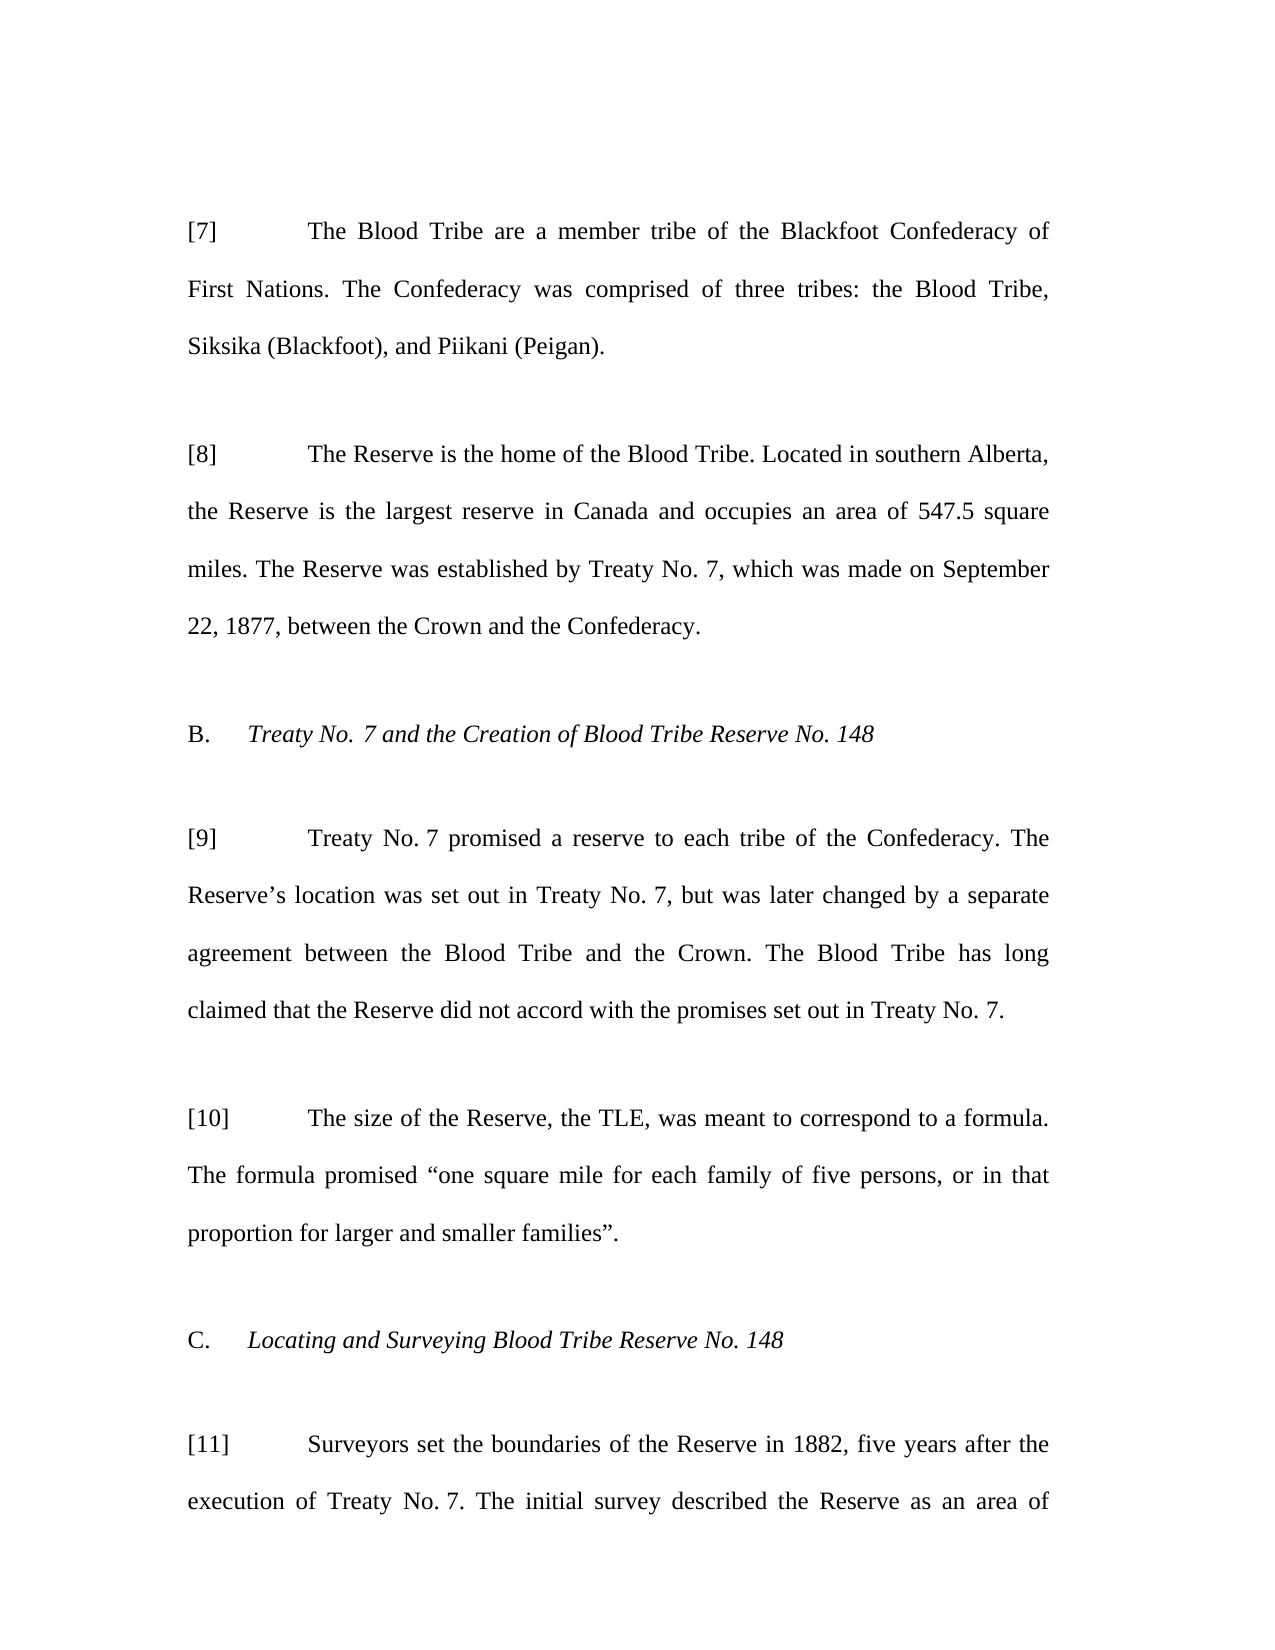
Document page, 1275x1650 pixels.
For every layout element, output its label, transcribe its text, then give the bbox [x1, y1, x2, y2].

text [187, 1429, 1050, 1515]
text The Blood Tribe are a member tribe of the Blackfoot Confederacy of First Nations. The Confederacy was comprised of three tribes: the Blood Tribe, Siksika (Blackfoot), and Piikani (Peigan). [187, 216, 1050, 360]
title Locating and Surveying Blood Tribe Reserve No. 148 [187, 1325, 1050, 1354]
text The size of the Reserve, the TLE, was meant to correspond to a formula. The formula promised “one square mile for each family of five persons, or in that proportion for larger and smaller families”. [187, 1103, 1050, 1246]
title Treaty No. 7 and the Creation of Blood Tribe Reserve No. 148 [187, 719, 1050, 748]
text Treaty No. 7 promised a reserve to each tribe of the Confederacy. The Reserve’s location was set out in Treaty No. 7, but was later changed by a separate agreement between the Blood Tribe and the Crown. The Blood Tribe has long claimed that the Reserve did not accord with the promises set out in Treaty No. 7. [187, 823, 1050, 1024]
text The Reserve is the home of the Blood Tribe. Located in southern Alberta, the Reserve is the largest reserve in Canada and occupies an area of 547.5 square miles. The Reserve was established by Treaty No. 7, which was made on September 22, 1877, between the Crown and the Confederacy. [187, 439, 1050, 640]
